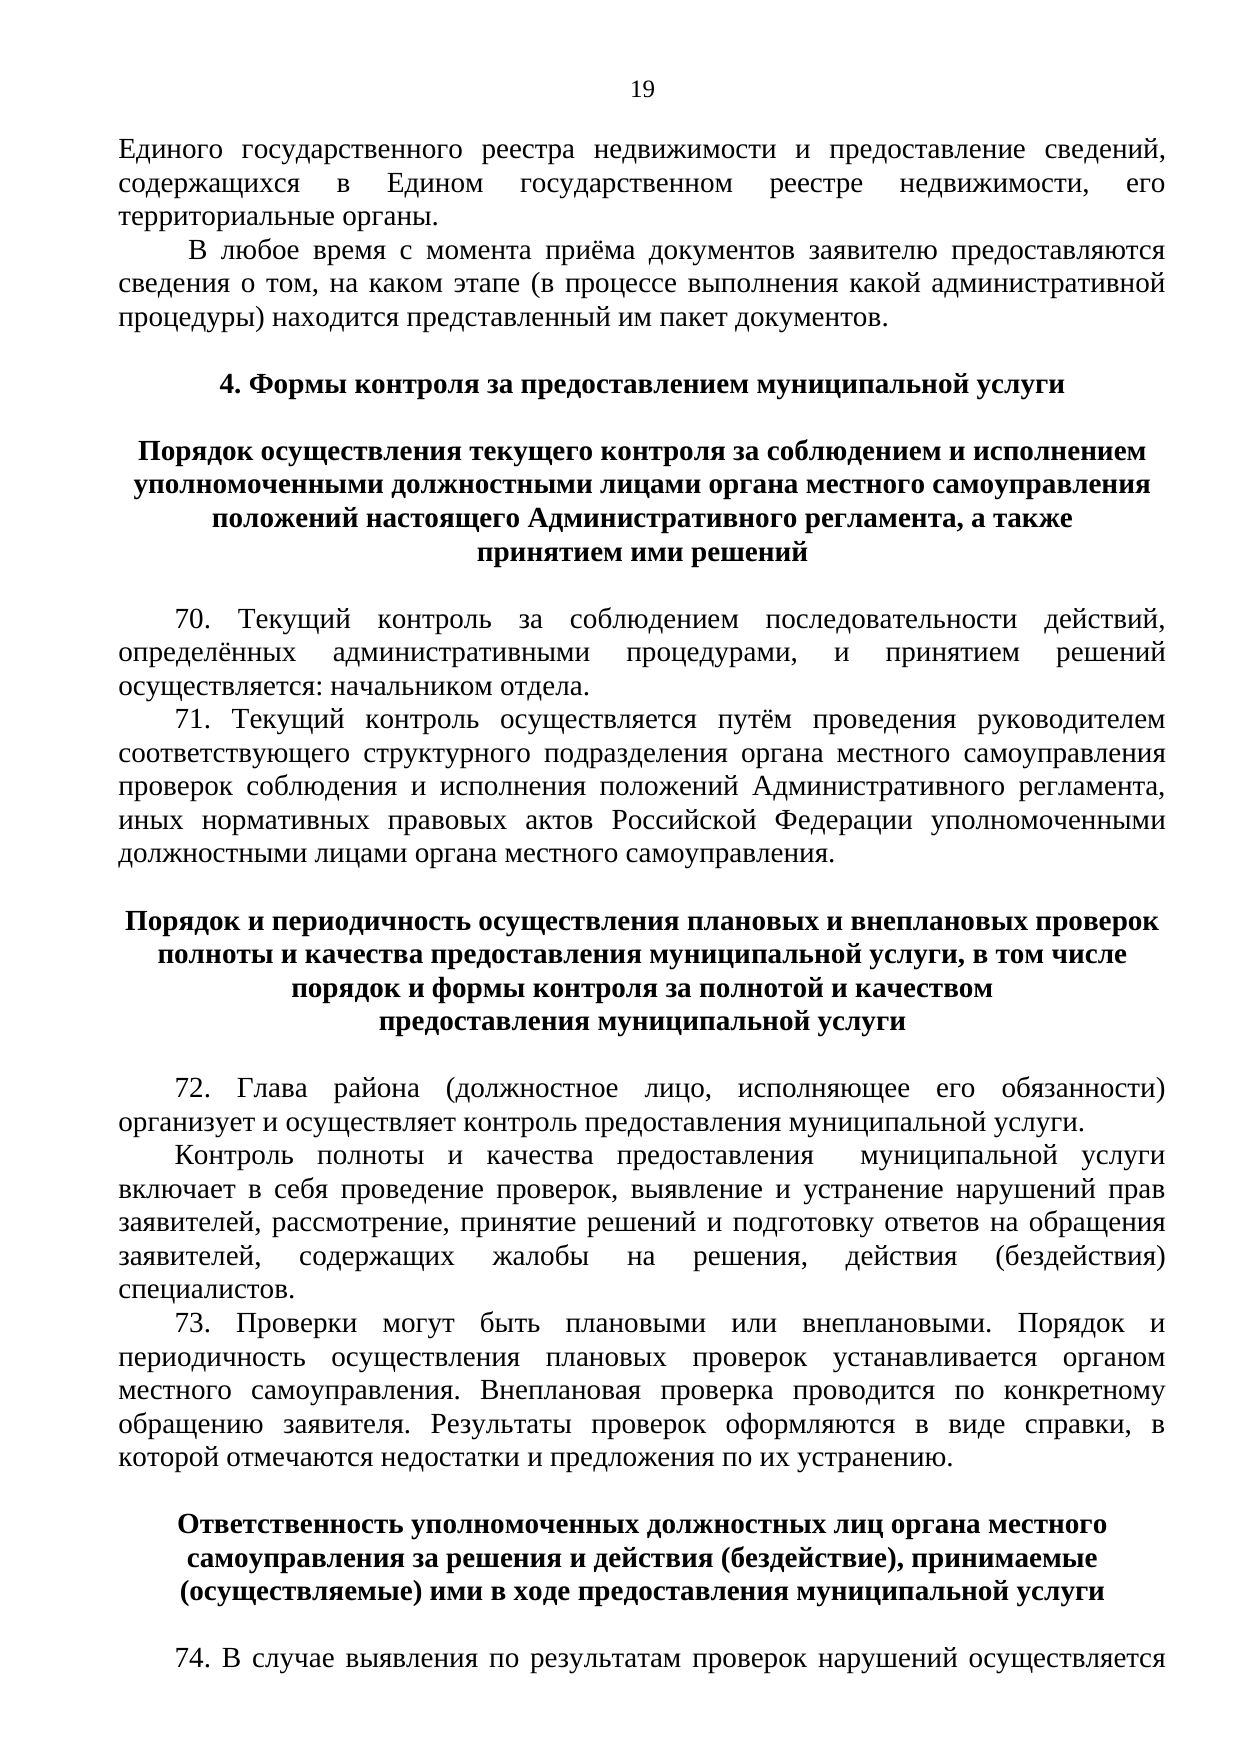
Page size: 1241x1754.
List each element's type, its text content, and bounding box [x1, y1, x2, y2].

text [118, 131, 1167, 232]
text В любое время с момента приёма документов заявителю предоставляются сведения о том, на каком этапе (в процессе выполнения какой административной процедуры) находится представленный им пакет документов. [118, 232, 1167, 332]
text 70. Текущий контроль за соблюдением последовательности действий, определённых административными процедурами, и принятием решений осуществляется: начальником отдела. [118, 601, 1167, 701]
text Порядок и периодичность осуществления плановых и внеплановых проверок полноты и качества предоставления муниципальной услуги, в том числе порядок и формы контроля за полнотой и качеством предоставления муниципальной услуги [118, 903, 1167, 1037]
text 71. Текущий контроль осуществляется путём проведения руководителем соответствующего структурного подразделения органа местного самоуправления проверок соблюдения и исполнения положений Административного регламента, иных нормативных правовых актов Российской Федерации уполномоченными должностными лицами органа местного самоуправления. [118, 701, 1167, 869]
text (осуществляемые) ими в ходе предоставления муниципальной услуги [118, 1573, 1167, 1607]
text Контроль полноты и качества предоставления муниципальной услуги включает в себя проведение проверок, выявление и устранение нарушений прав заявителей, рассмотрение, принятие решений и подготовку ответов на обращения заявителей, содержащих жалобы на решения, действия (бездействия) специалистов. [118, 1137, 1167, 1305]
text 4. Формы контроля за предоставлением муниципальной услуги [118, 366, 1167, 399]
text Ответственность уполномоченных должностных лиц органа местного самоуправления за решения и действия (бездействие), принимаемые [118, 1506, 1167, 1573]
text 73. Проверки могут быть плановыми или внеплановыми. Порядок и периодичность осуществления плановых проверок устанавливается органом местного самоуправления. Внеплановая проверка проводится по конкретному обращению заявителя. Результаты проверок оформляются в виде справки, в которой отмечаются недостатки и предложения по их устранению. [118, 1305, 1167, 1473]
text 72. Глава района (должностное лицо, исполняющее его обязанности) организует и осуществляет контроль предоставления муниципальной услуги. [118, 1070, 1167, 1137]
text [118, 1641, 1167, 1674]
text Порядок осуществления текущего контроля за соблюдением и исполнением уполномоченными должностными лицами органа местного самоуправления положений настоящего Административного регламента, а также принятием ими решений [118, 433, 1167, 567]
